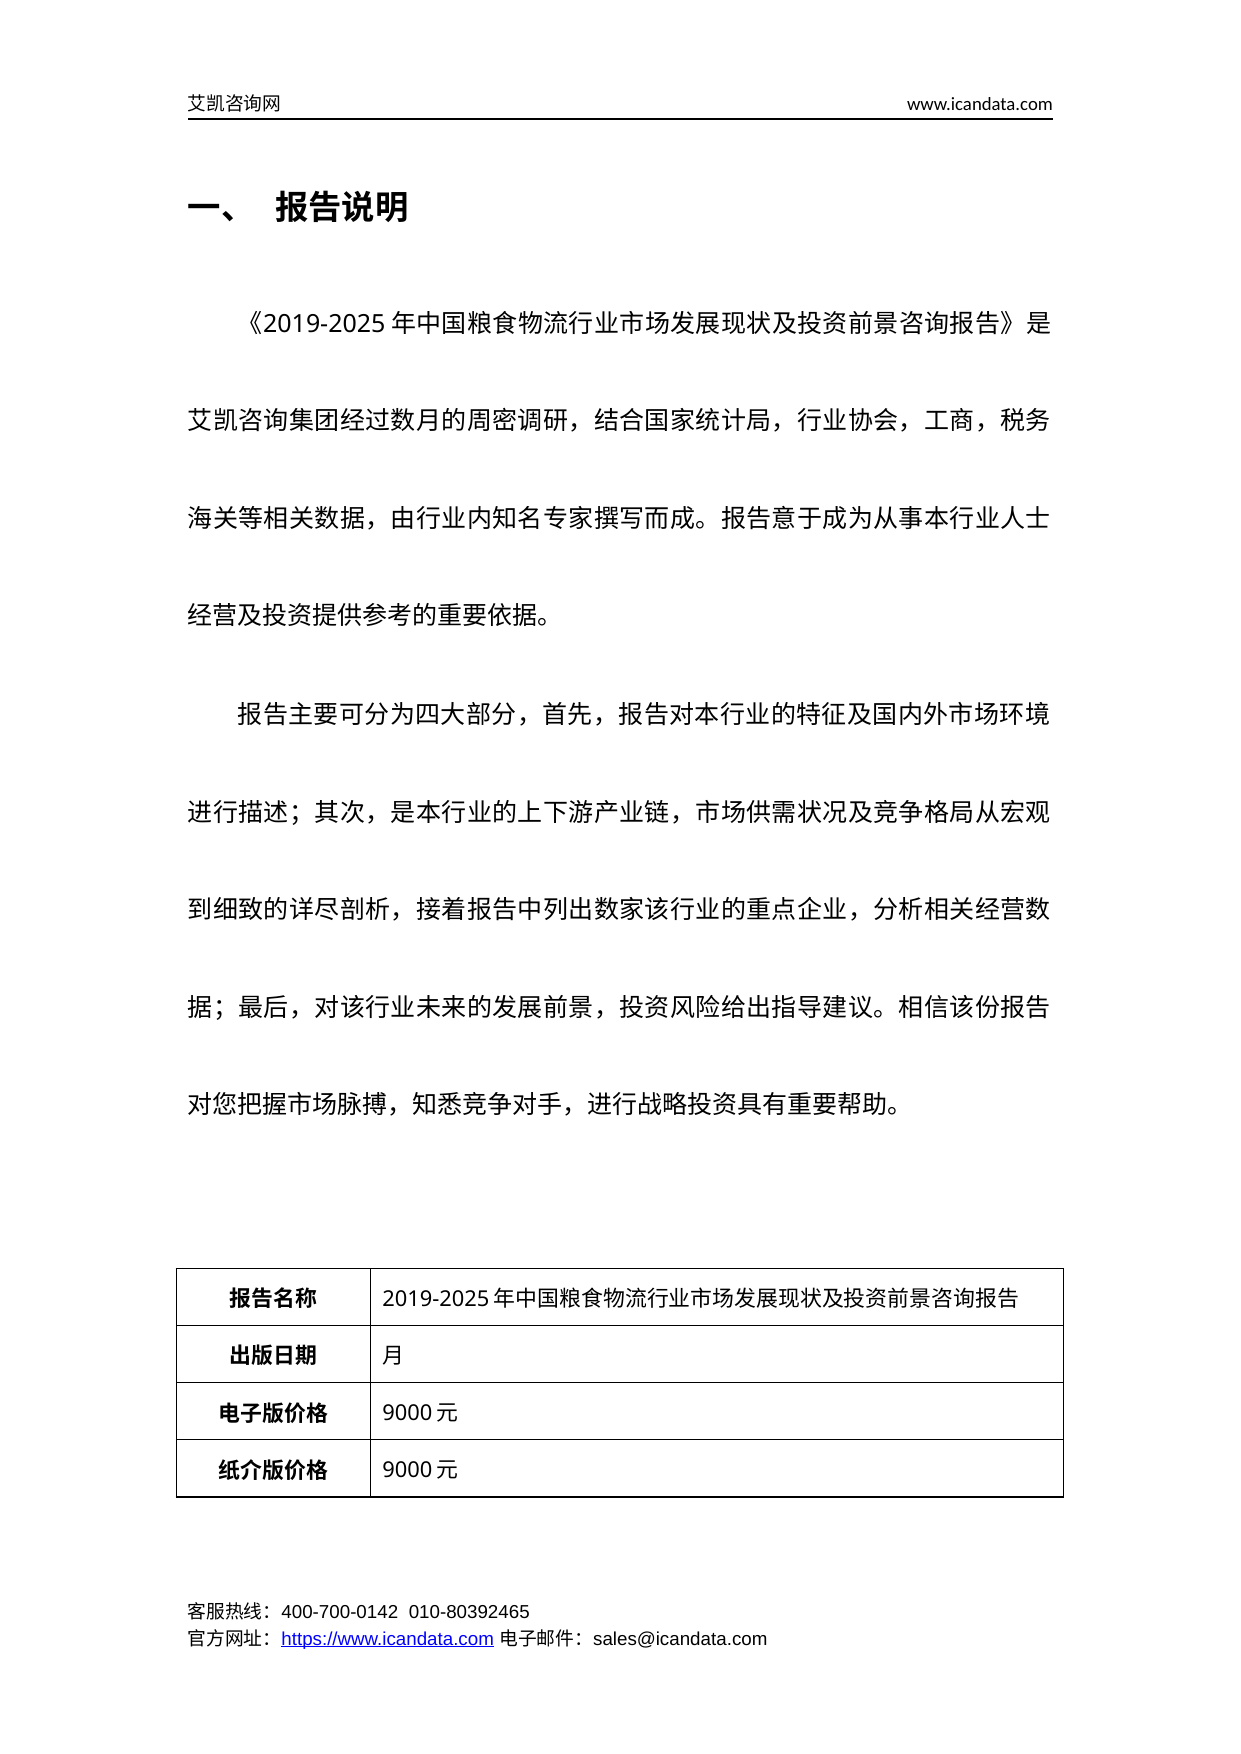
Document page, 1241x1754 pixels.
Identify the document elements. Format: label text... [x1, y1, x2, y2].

table_cell 9000元 [371, 1383, 1063, 1439]
table_header 2019-2025年中国粮食物流行业市场发展现状及投资前景咨询报告 [371, 1269, 1063, 1325]
text 报告主要可分为四大部分，首先，报告对本行业的特征及国内外市场环境进行描述；其次，是本行业的上下游产业链，市场供需状况及竞争格局从宏观到细致的详尽剖析，接着报告中列出数家该行业的重点企业，分析相关经营数据；最后，对该行业未来的发展前景，投资风险给出指导建议。相信该份报告对您把握市场脉搏，知悉竞争对手，进行战略投资具有重要帮助。 [187, 681, 1053, 1136]
table_cell 月 [371, 1326, 1063, 1382]
table_header 报告名称 [177, 1269, 370, 1325]
subtitle 报告说明 [187, 172, 1053, 237]
table_cell 出版日期 [177, 1326, 370, 1382]
text 《2019-2025年中国粮食物流行业市场发展现状及投资前景咨询报告》是艾凯咨询集团经过数月的周密调研，结合国家统计局，行业协会，工商，税务海关等相关数据，由行业内知名专家撰写而成。报告意于成为从事本行业人士经营及投资提供参考的重要依据。 [187, 289, 1053, 646]
table_cell 纸介版价格 [177, 1440, 370, 1496]
table_cell 电子版价格 [177, 1383, 370, 1439]
table_cell 9000元 [371, 1440, 1063, 1496]
